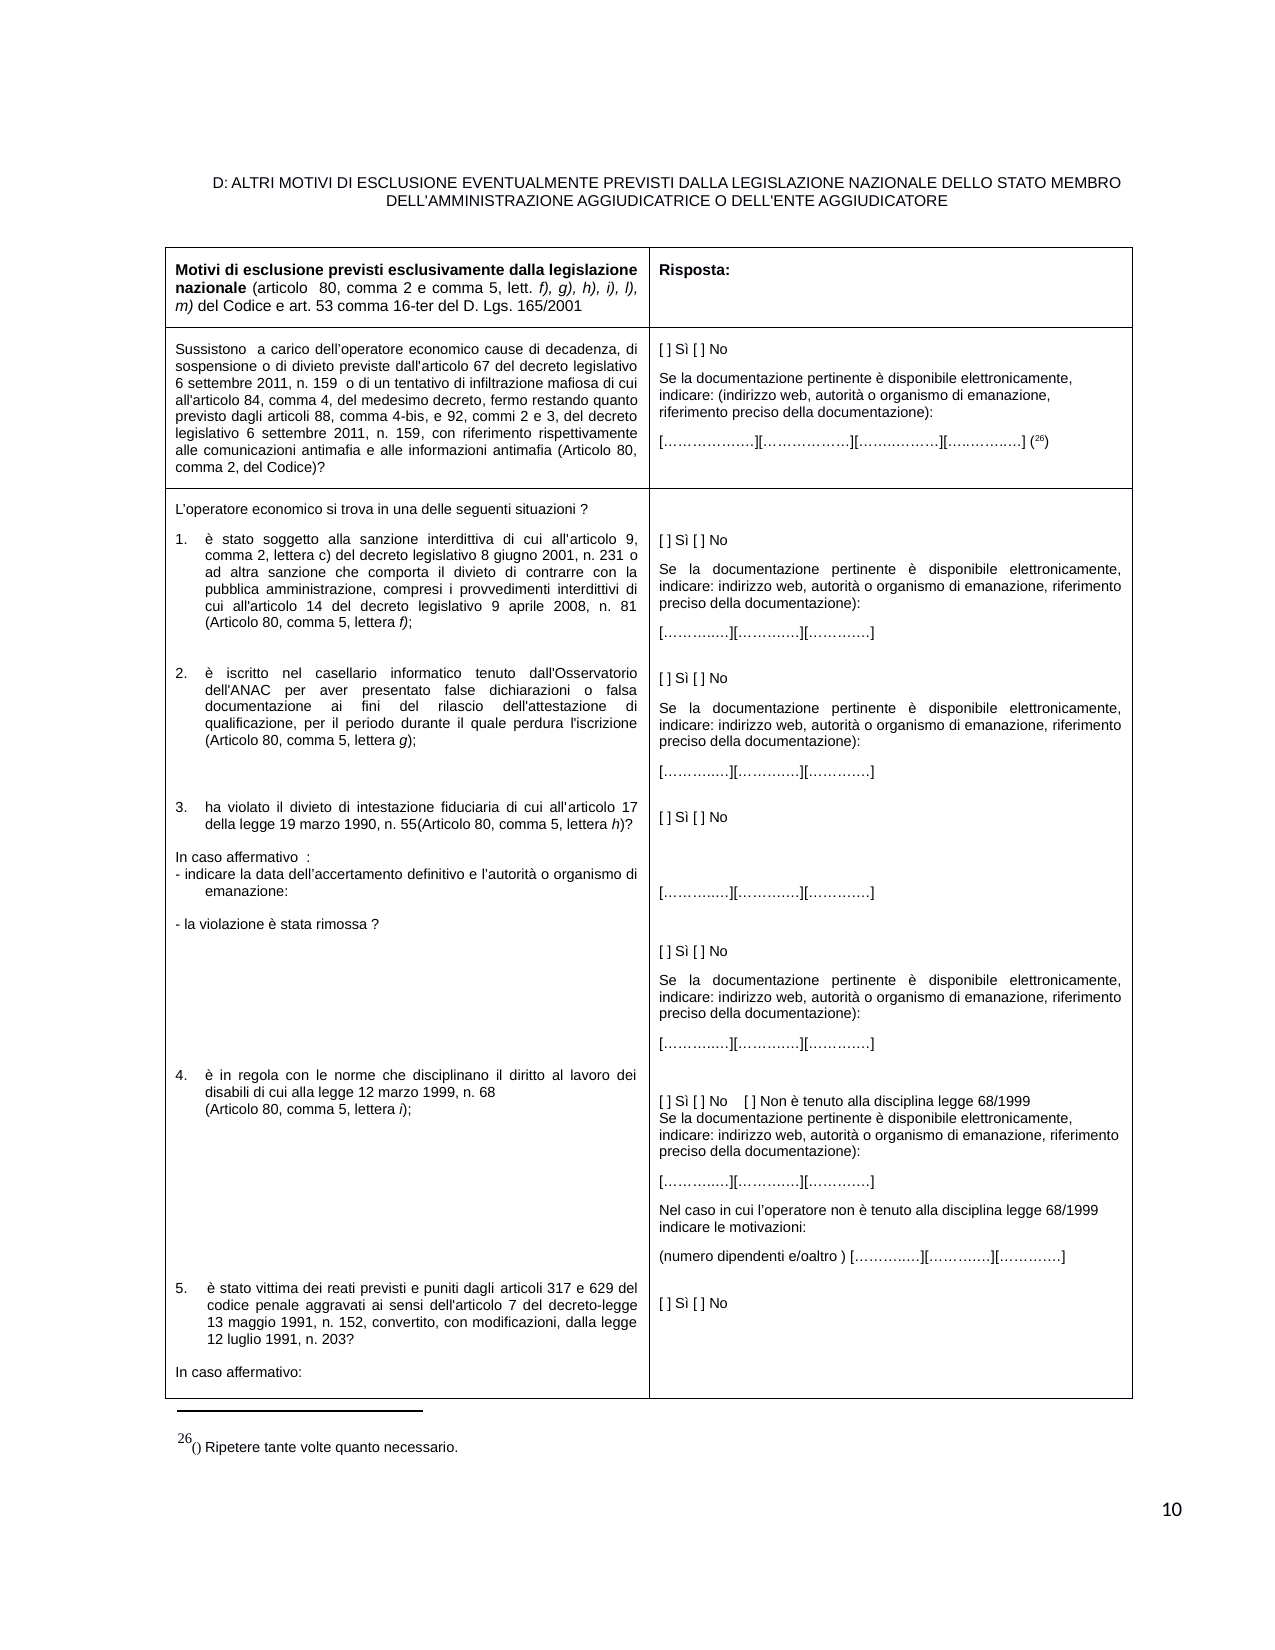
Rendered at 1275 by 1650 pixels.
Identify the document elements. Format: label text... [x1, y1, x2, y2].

table_header Risposta: [650, 248, 1132, 327]
table_cell Sussistono a carico dell’operatore economico cause di decadenza, di sospensione o di divieto previste dall'articolo 67 del decreto legislativo 6 settembre 2011, n. 159 o di un tentativo di infiltrazione mafiosa di cui all'articolo 84, comma 4, del medesimo decreto, fermo restando quanto previsto dagli articoli 88, comma 4-bis, e 92, commi 2 e 3, del decreto legislativo 6 settembre 2011, n. 159, con riferimento rispettivamente alle comunicazioni antimafia e alle informazioni antimafia (Articolo 80, comma 2, del Codice)? [166, 328, 649, 487]
table_header Motivi di esclusione previsti esclusivamente dalla legislazione nazionale (articolo 80, comma 2 e comma 5, lett. f), g), h), i), l), m) del Codice e art. 53 comma 16-ter del D. Lgs. 165/2001 [166, 248, 649, 327]
table_cell [ ] Sì [ ] No Se la documentazione pertinente è disponibile elettronicamente, indicare: (indirizzo web, autorità o organismo di emanazione, riferimento preciso della documentazione): […………….…][………………][……..………][…..……..…] () [650, 328, 1132, 487]
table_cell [166, 489, 649, 1398]
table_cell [650, 489, 1132, 1398]
title D: Altri motivi di esclusione eventualmente previsti dalla legislazione nazionale dello Stato membro dell'amministrazione aggiudicatrice o dell'ente aggiudicatore [177, 174, 1157, 210]
